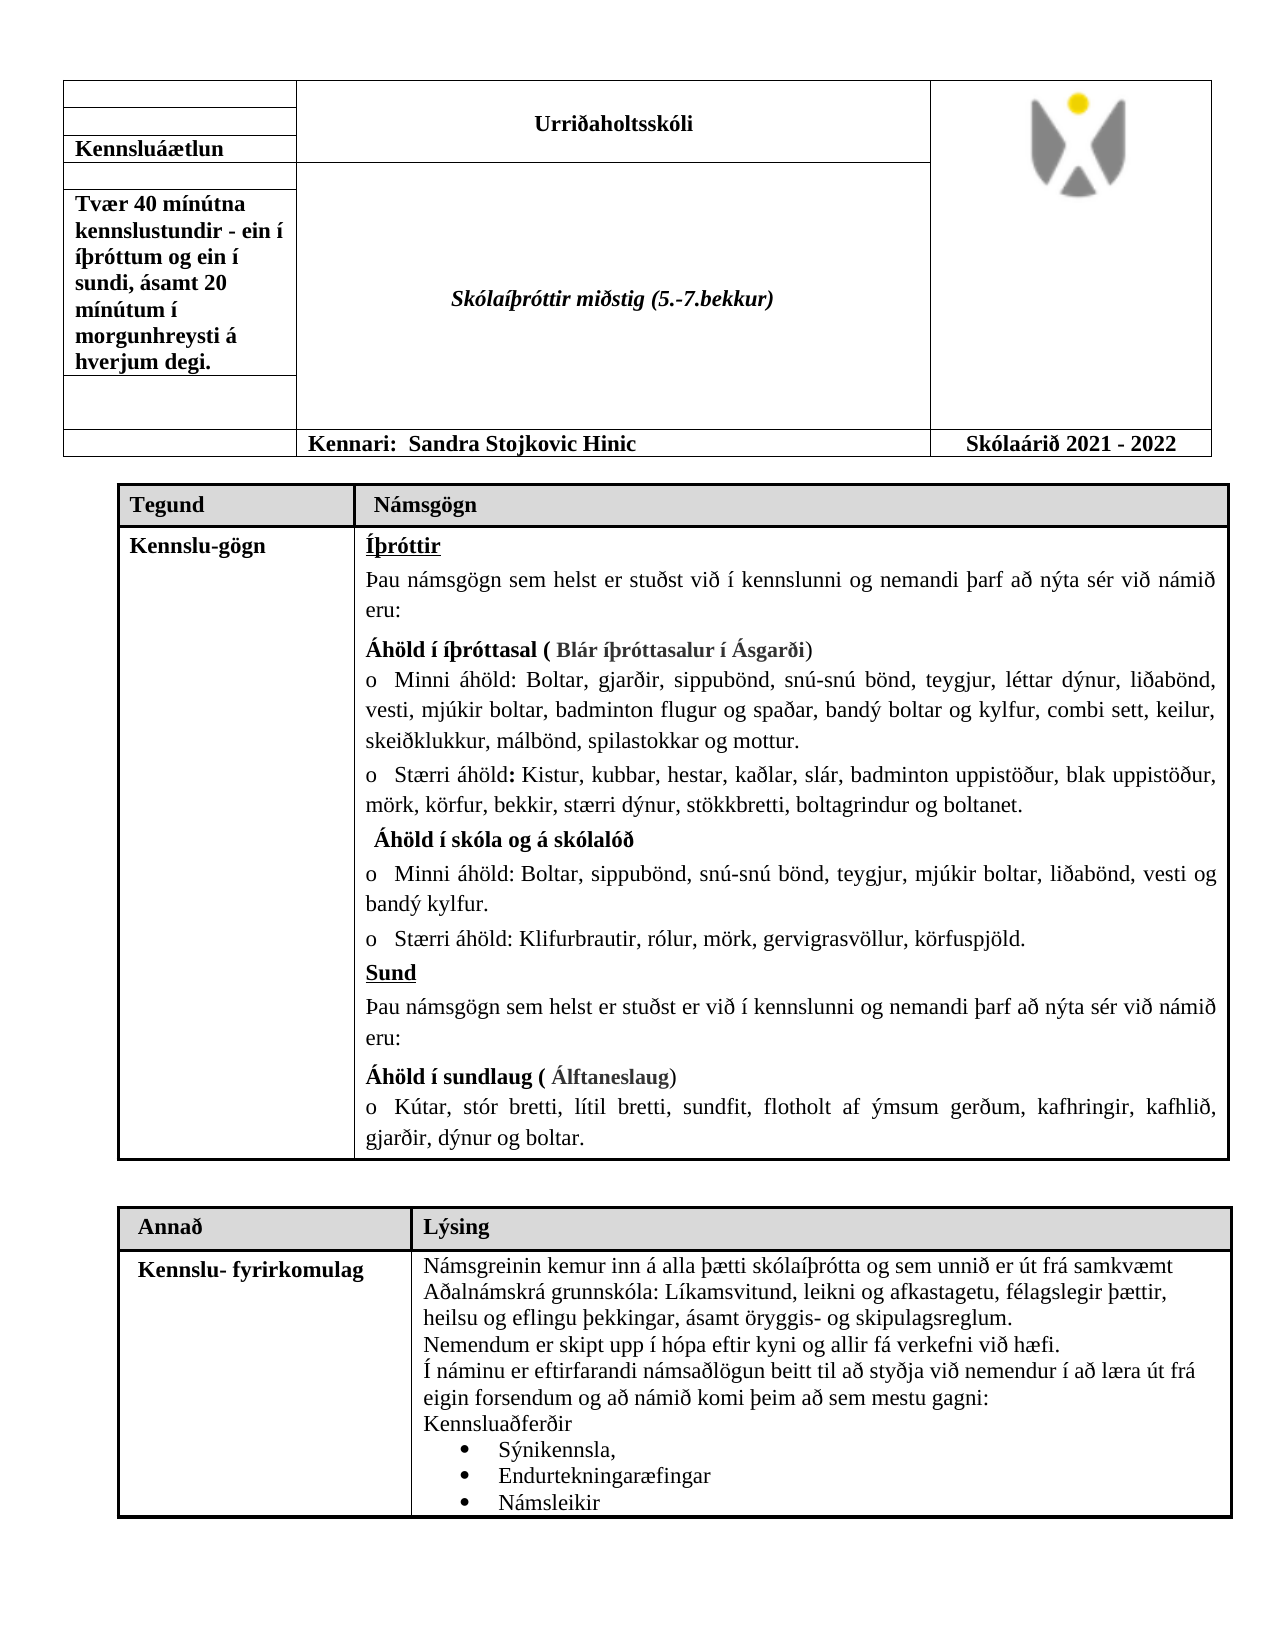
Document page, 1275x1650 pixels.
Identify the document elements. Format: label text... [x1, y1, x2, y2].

table_cell Íþróttir Þau námsgögn sem helst er stuðst við í kennslunni og nemandi þarf að nýta sér við námið eru: Áhöld í íþróttasal ( Blár íþróttasalur í Ásgarði) o Minni áhöld: Boltar, gjarðir, sippubönd, snú-snú bönd, teygjur, léttar dýnur, liðabönd, vesti, mjúkir boltar, badminton flugur og spaðar, bandý boltar og kylfur, combi sett, keilur, skeiðklukkur, málbönd, spilastokkar og mottur. o Stærri áhöld: Kistur, kubbar, hestar, kaðlar, slár, badminton uppistöður, blak uppistöður, mörk, körfur, bekkir, stærri dýnur, stökkbretti, boltagrindur og boltanet. Áhöld í skóla og á skólalóð o Minni áhöld: Boltar, sippubönd, snú-snú bönd, teygjur, mjúkir boltar, liðabönd, vesti og bandý kylfur. o Stærri áhöld: Klifurbrautir, rólur, mörk, gervigrasvöllur, körfuspjöld. Sund Þau námsgögn sem helst er stuðst er við í kennslunni og nemandi þarf að nýta sér við námið eru: Áhöld í sundlaug ( Álftaneslaug) o Kútar, stór bretti, lítil bretti, sundfit, flotholt af ýmsum gerðum, kafhringir, kafhlið, gjarðir, dýnur og boltar. [355, 528, 1227, 1158]
table_header Tegund [120, 486, 353, 525]
table_header [931, 81, 1211, 428]
table_cell Kennslu-gögn [120, 528, 354, 1158]
table_header Annað [120, 1209, 410, 1249]
table_header Námsgögn [356, 486, 1227, 525]
table_cell [64, 430, 296, 456]
table_cell Tvær 40 mínútna kennslustundir - ein í íþróttum og ein í sundi, ásamt 20 mínútum í morgunhreysti á hverjum degi. [64, 190, 296, 375]
table_cell Skólaárið 2021 - 2022 [931, 430, 1211, 456]
table_header Urriðaholtsskóli [297, 81, 930, 162]
table_cell [64, 163, 296, 189]
table_cell [64, 376, 296, 428]
picture [1015, 82, 1140, 204]
table_header [64, 81, 296, 107]
table_cell [64, 108, 296, 134]
table_cell Kennsluáætlun [64, 136, 296, 162]
table_header Lýsing [413, 1209, 1230, 1249]
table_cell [120, 1252, 411, 1515]
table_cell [412, 1252, 1230, 1515]
table_cell Kennari: Sandra Stojkovic Hinic [297, 430, 930, 456]
table_cell Skólaíþróttir miðstig (5.-7.bekkur) [297, 163, 930, 428]
